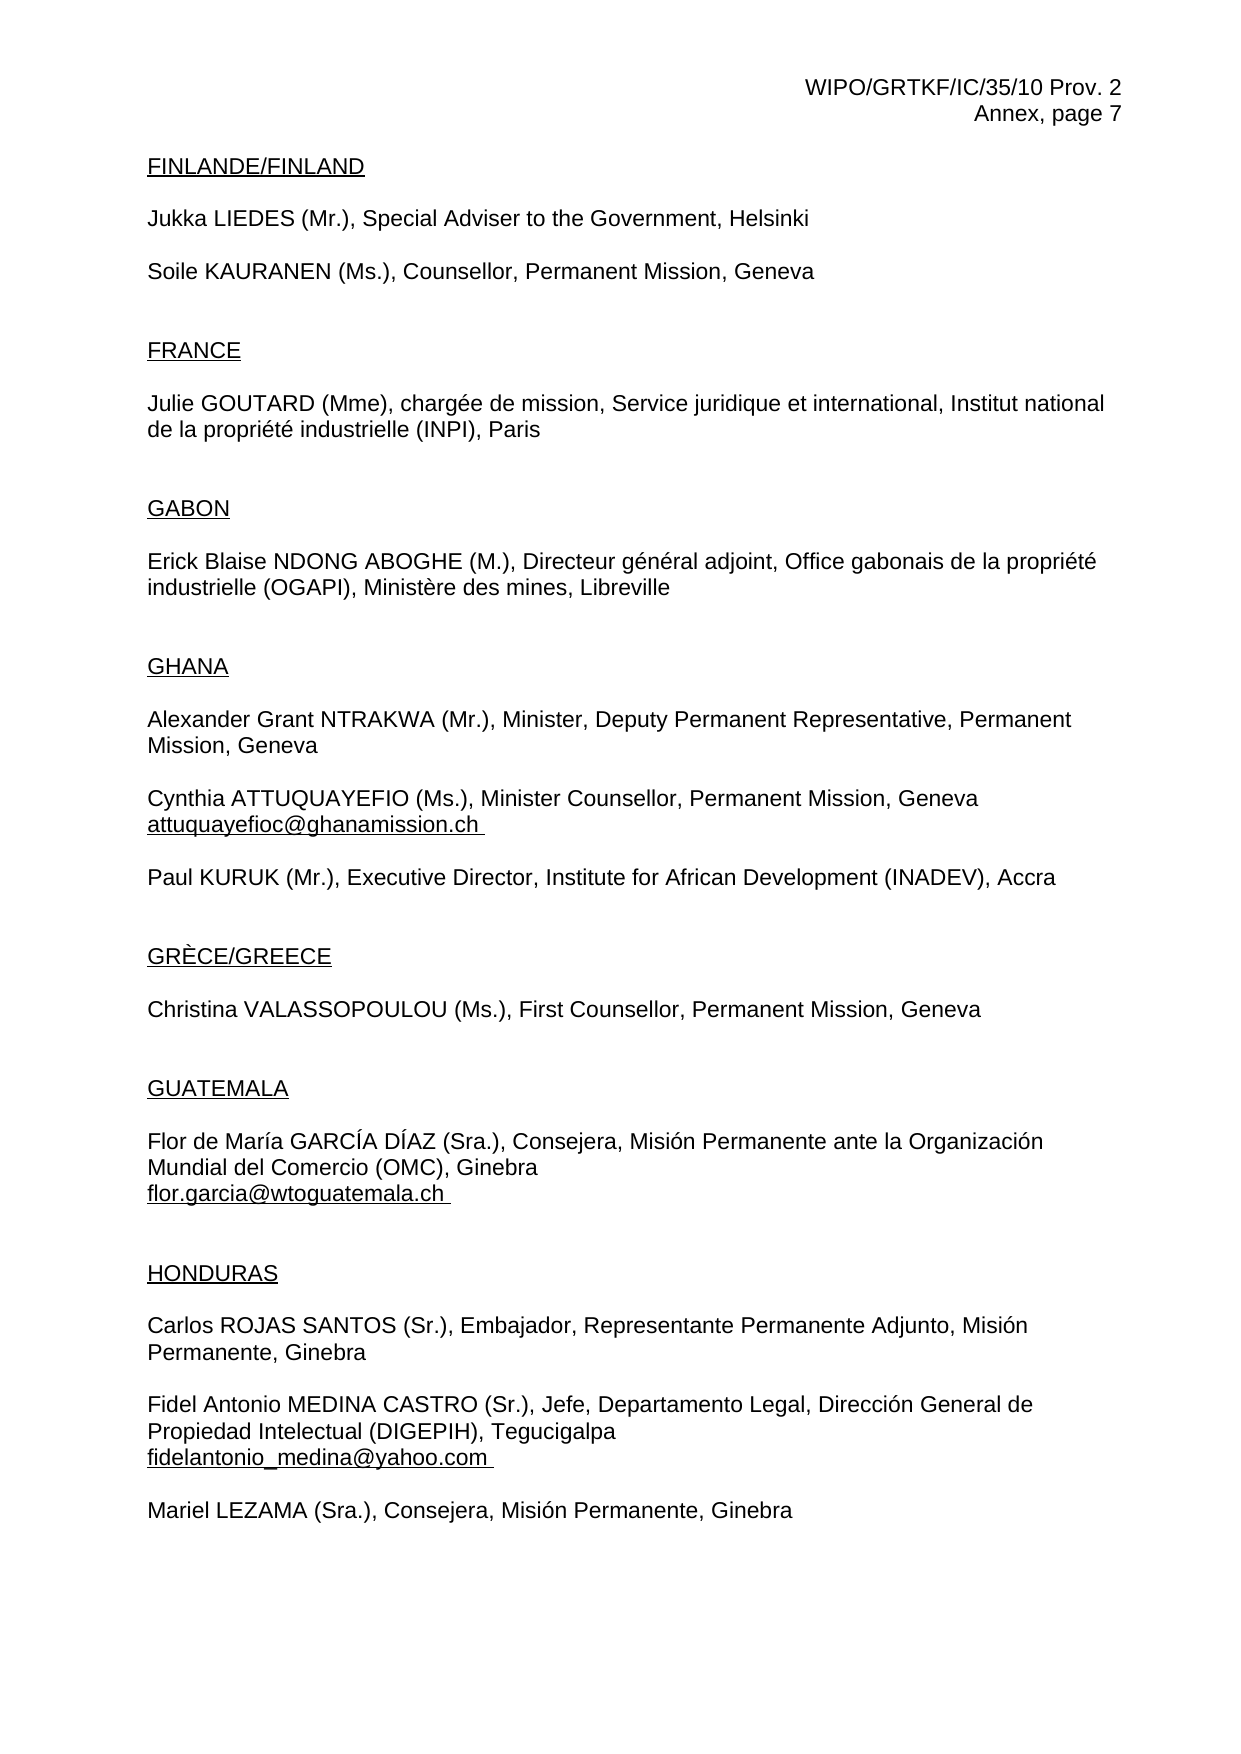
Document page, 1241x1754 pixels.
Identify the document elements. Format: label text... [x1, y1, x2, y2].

text Julie GOUTARD (Mme), chargée de mission, Service juridique et international, Institut national de la propriété industrielle (INPI), Paris [147, 390, 1122, 442]
text Erick Blaise NDONG ABOGHE (M.), Directeur général adjoint, Office gabonais de la propriété industrielle (OGAPI), Ministère des mines, Libreville [147, 548, 1122, 601]
text Mariel LEZAMA (Sra.), Consejera, Misión Permanente, Ginebra [147, 1497, 1122, 1523]
text Christina VALASSOPOULOU (Ms.), First Counsellor, Permanent Mission, Geneva [147, 996, 1122, 1022]
text GABON [147, 495, 1122, 522]
text Paul KURUK (Mr.), Executive Director, Institute for African Development (INADEV), Accra [147, 864, 1122, 891]
text Flor de María GARCÍA DÍAZ (Sra.), Consejera, Misión Permanente ante la Organización Mundial del Comercio (OMC), Ginebra [147, 1128, 1122, 1180]
text GUATEMALA [147, 1075, 1122, 1101]
text Fidel Antonio MEDINA CASTRO (Sr.), Jefe, Departamento Legal, Dirección General de Propiedad Intelectual (DIGEPIH), Tegucigalpa [147, 1391, 1122, 1444]
text GHANA [147, 653, 1122, 680]
text HONDURAS [147, 1259, 1122, 1286]
text Alexander Grant NTRAKWA (Mr.), Minister, Deputy Permanent Representative, Permanent Mission, Geneva [147, 706, 1122, 759]
text FRANCE [147, 337, 1122, 363]
text Cynthia ATTUQUAYEFIO (Ms.), Minister Counsellor, Permanent Mission, Geneva [147, 785, 1122, 811]
text Soile KAURANEN (Ms.), Counsellor, Permanent Mission, Geneva [147, 258, 1122, 284]
text Jukka LIEDES (Mr.), Special Adviser to the Government, Helsinki [147, 205, 1122, 232]
text fidelantonio_medina@yahoo.com [147, 1444, 1122, 1470]
text FINLANDE/FINLAND [147, 153, 1122, 179]
text flor.garcia@wtoguatemala.ch [147, 1180, 1122, 1207]
text GRÈCE/GREECE [147, 943, 1122, 969]
text attuquayefioc@ghanamission.ch [147, 811, 1122, 838]
text Carlos ROJAS SANTOS (Sr.), Embajador, Representante Permanente Adjunto, Misión Permanente, Ginebra [147, 1312, 1122, 1365]
